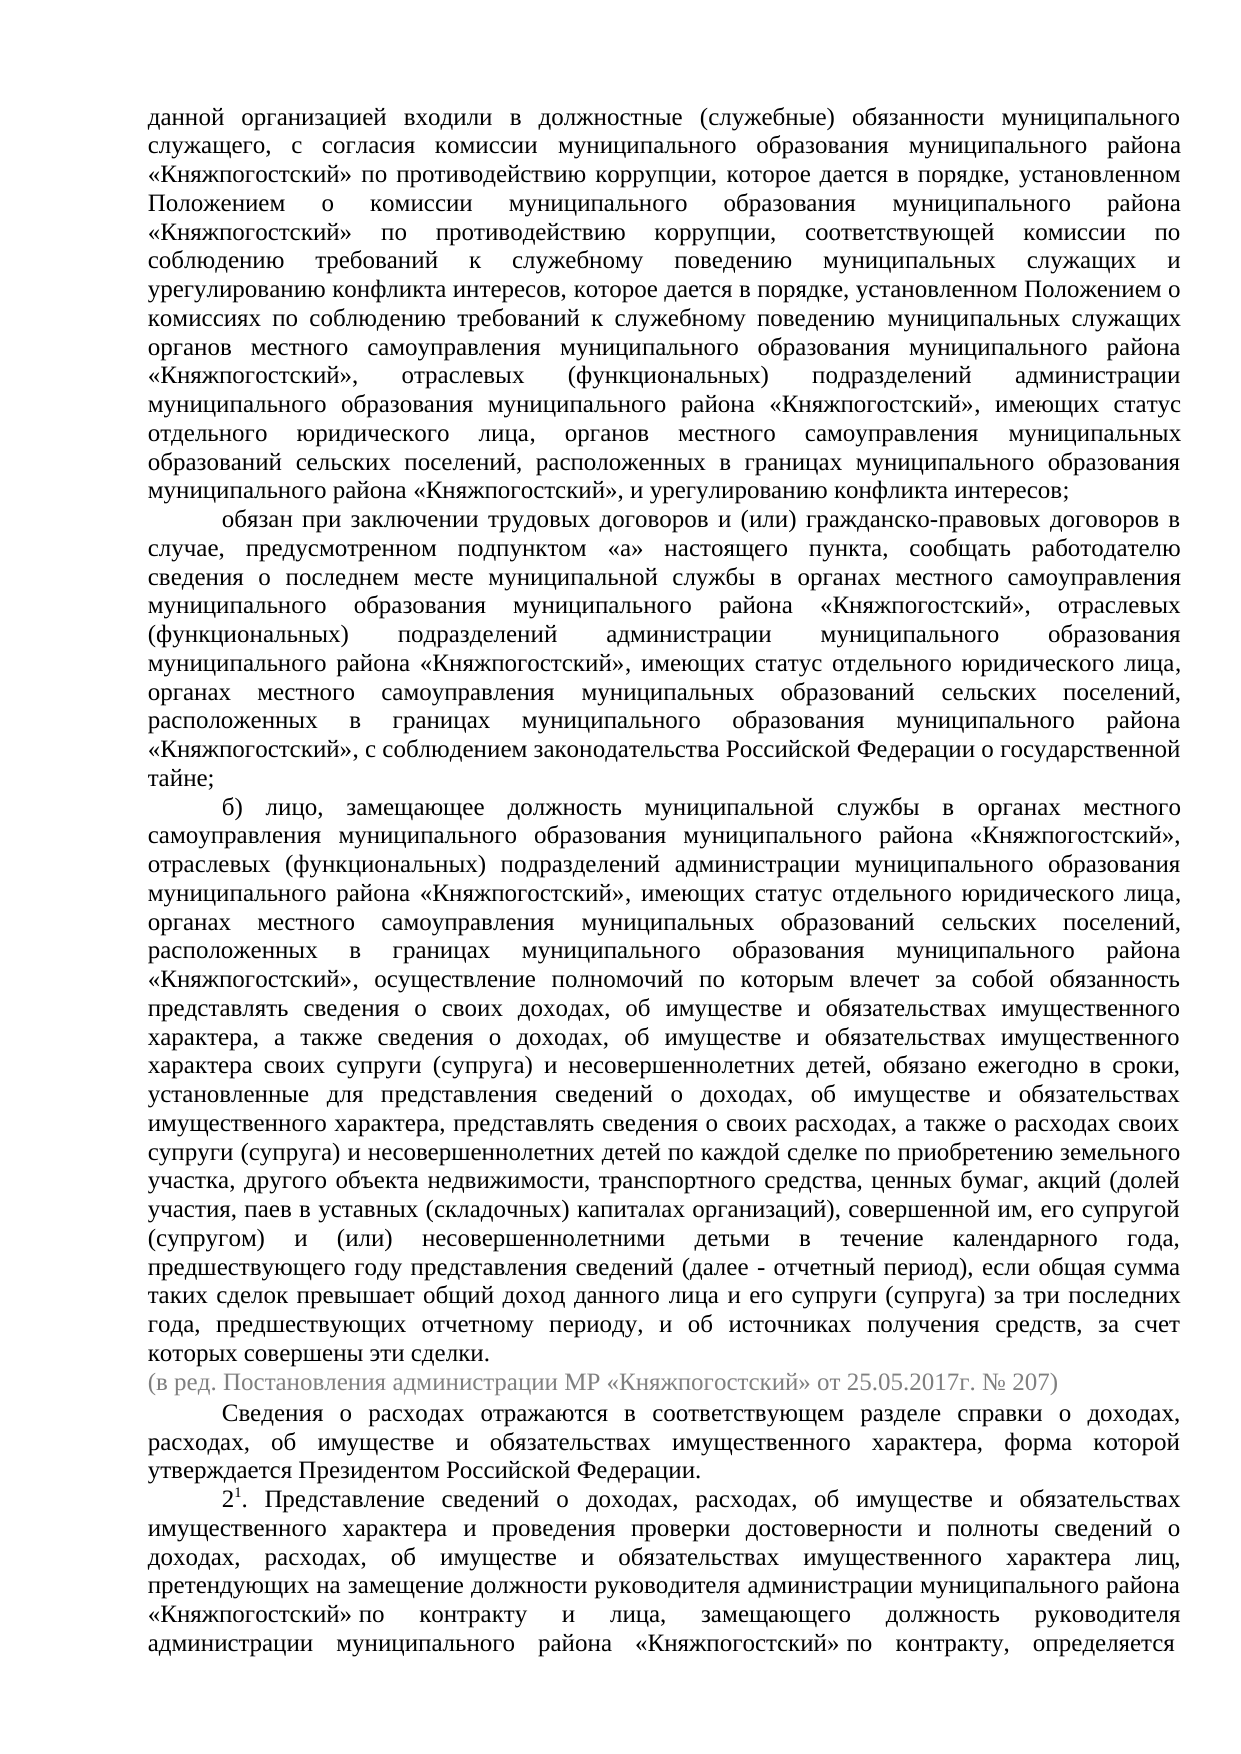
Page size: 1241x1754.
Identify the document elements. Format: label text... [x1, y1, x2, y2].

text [148, 1484, 1181, 1657]
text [148, 102, 1181, 504]
text обязан при заключении трудовых договоров и (или) гражданско-правовых договоров в случае, предусмотренном подпунктом «а» настоящего пункта, сообщать работодателю сведения о последнем месте муниципальной службы в органах местного самоуправления муниципального образования муниципального района «Княжпогостский», отраслевых (функциональных) подразделений администрации муниципального образования муниципального района «Княжпогостский», имеющих статус отдельного юридического лица, органах местного самоуправления муниципальных образований сельских поселений, расположенных в границах муниципального образования муниципального района «Княжпогостский», с соблюдением законодательства Российской Федерации о государственной тайне; [148, 504, 1181, 792]
text Сведения о расходах отражаются в соответствующем разделе справки о доходах, расходах, об имуществе и обязательствах имущественного характера, форма которой утверждается Президентом Российской Федерации. [148, 1398, 1181, 1484]
text (в ред. Постановления администрации МР «Княжпогостский» от 25.05.2017г. № 207) [148, 1367, 1181, 1396]
text б) лицо, замещающее должность муниципальной службы в органах местного самоуправления муниципального образования муниципального района «Княжпогостский», отраслевых (функциональных) подразделений администрации муниципального образования муниципального района «Княжпогостский», имеющих статус отдельного юридического лица, органах местного самоуправления муниципальных образований сельских поселений, расположенных в границах муниципального образования муниципального района «Княжпогостский», осуществление полномочий по которым влечет за собой обязанность представлять сведения о своих доходах, об имуществе и обязательствах имущественного характера, а также сведения о доходах, об имуществе и обязательствах имущественного характера своих супруги (супруга) и несовершеннолетних детей, обязано ежегодно в сроки, установленные для представления сведений о доходах, об имуществе и обязательствах имущественного характера, представлять сведения о своих расходах, а также о расходах своих супруги (супруга) и несовершеннолетних детей по каждой сделке по приобретению земельного участка, другого объекта недвижимости, транспортного средства, ценных бумаг, акций (долей участия, паев в уставных (складочных) капиталах организаций), совершенной им, его супругой (супругом) и (или) несовершеннолетними детьми в течение календарного года, предшествующего году представления сведений (далее - отчетный период), если общая сумма таких сделок превышает общий доход данного лица и его супруги (супруга) за три последних года, предшествующих отчетному периоду, и об источниках получения средств, за счет которых совершены эти сделки. [148, 792, 1181, 1367]
